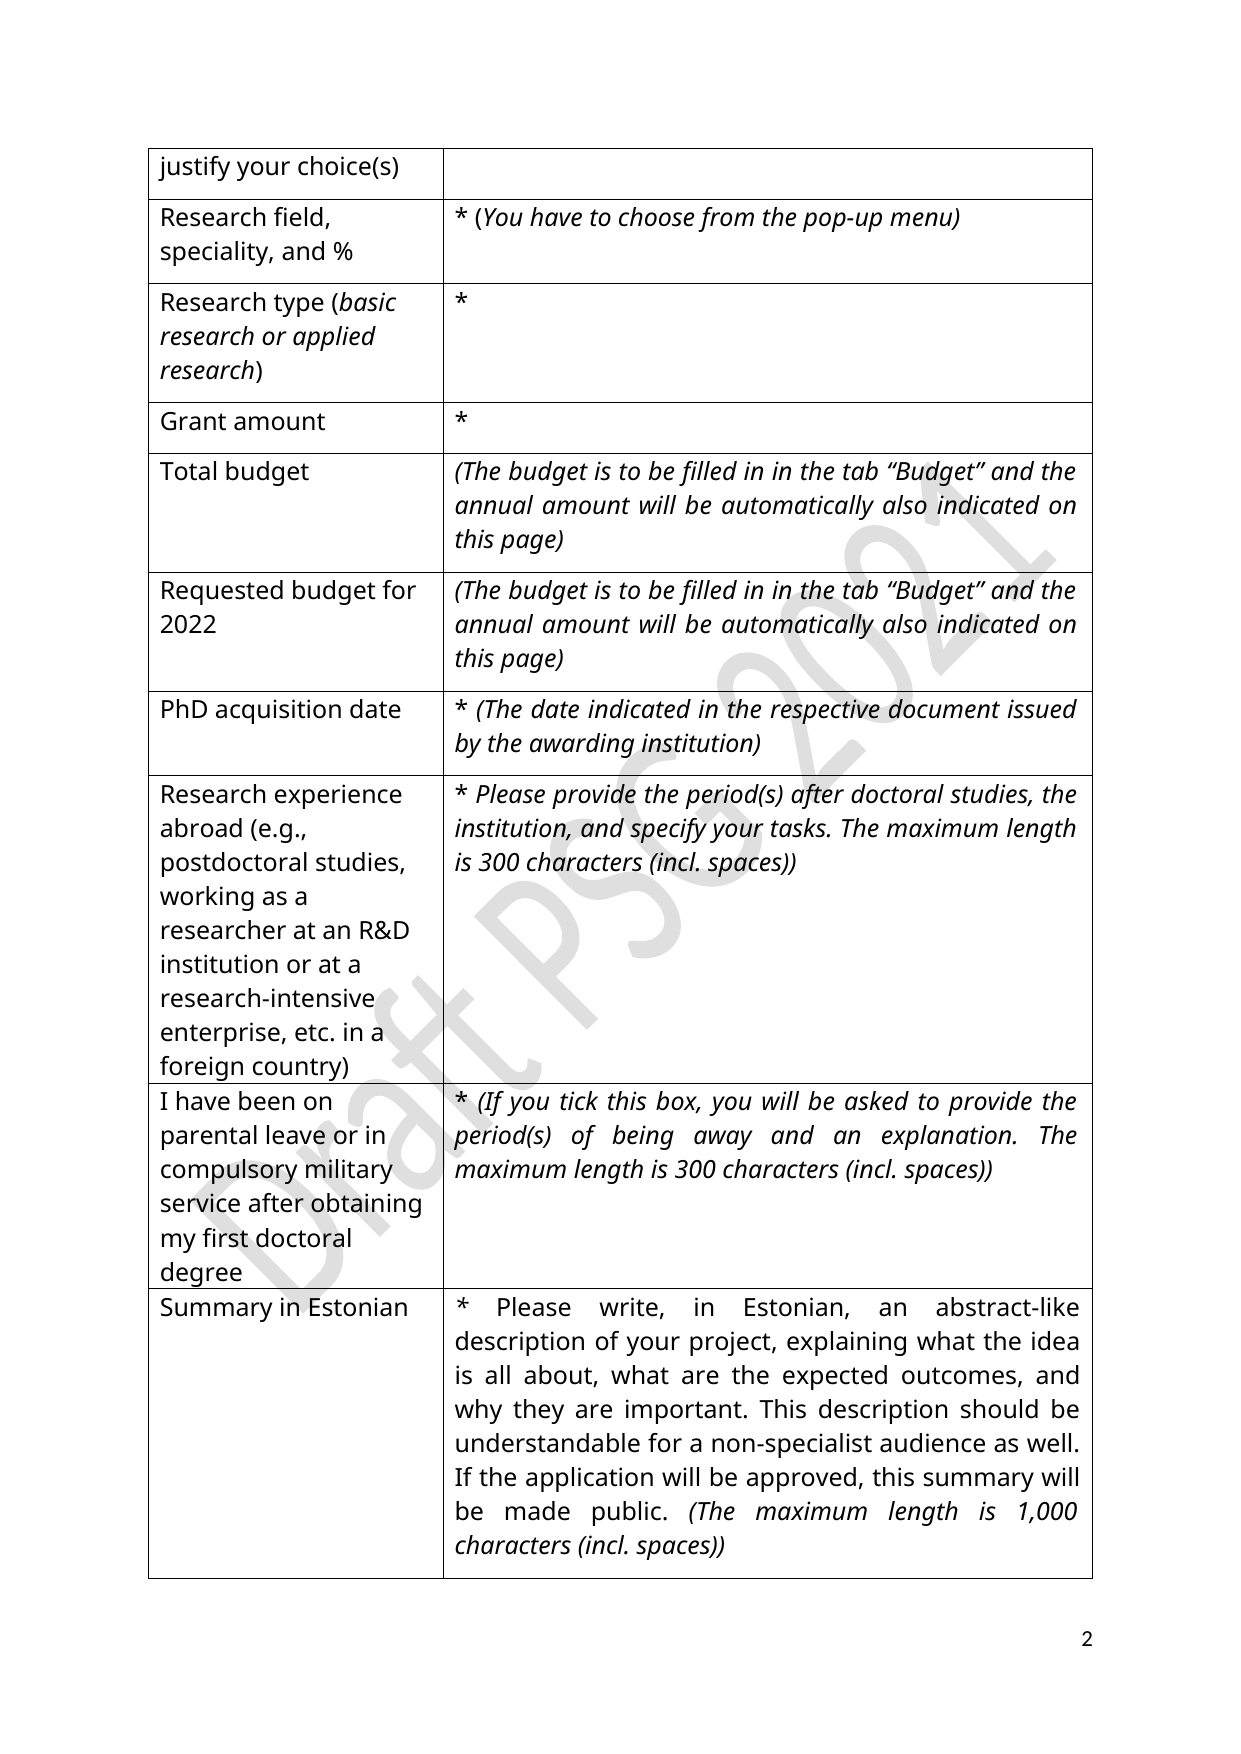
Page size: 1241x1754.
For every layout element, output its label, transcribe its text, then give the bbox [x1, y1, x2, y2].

table_cell Research experience abroad (e.g., postdoctoral studies, working as a researcher at an R&D institution or at a research-intensive enterprise, etc. in a foreign country) [149, 776, 443, 1083]
table_cell * (You have to choose from the pop-up menu) [444, 200, 1092, 283]
table_cell * [444, 403, 1092, 453]
table_cell I have been on parental leave or in compulsory military service after obtaining my first doctoral degree [149, 1084, 443, 1288]
table_cell PhD acquisition date [149, 692, 443, 775]
table_cell Total budget [149, 454, 443, 572]
table_cell * Please provide the period(s) after doctoral studies, the institution, and specify your tasks. The maximum length is 300 characters (incl. spaces)) [444, 776, 1092, 1083]
table_cell * [444, 284, 1092, 402]
table_cell (The budget is to be filled in in the tab “Budget” and the annual amount will be automatically also indicated on this page) [444, 573, 1092, 691]
table_cell Requested budget for 2022 [149, 573, 443, 691]
table_cell Research field, speciality, and % [149, 200, 443, 283]
table_cell * Please write, in Estonian, an abstract-like description of your project, explaining what the idea is all about, what are the expected outcomes, and why they are important. This description should be understandable for a non-specialist audience as well. If the application will be approved, this summary will be made public. (The maximum length is 1,000 characters (incl. spaces)) [444, 1289, 1092, 1577]
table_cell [149, 149, 443, 198]
table_cell Summary in Estonian [149, 1289, 443, 1577]
table_cell * (The date indicated in the respective document issued by the awarding institution) [444, 692, 1092, 775]
table_cell * [444, 149, 1092, 198]
table_cell (The budget is to be filled in in the tab “Budget” and the annual amount will be automatically also indicated on this page) [444, 454, 1092, 572]
table_cell Research type (basic research or applied research) [149, 284, 443, 402]
table_cell Grant amount [149, 403, 443, 453]
table_cell * (If you tick this box, you will be asked to provide the period(s) of being away and an explanation. The maximum length is 300 characters (incl. spaces)) [444, 1084, 1092, 1288]
